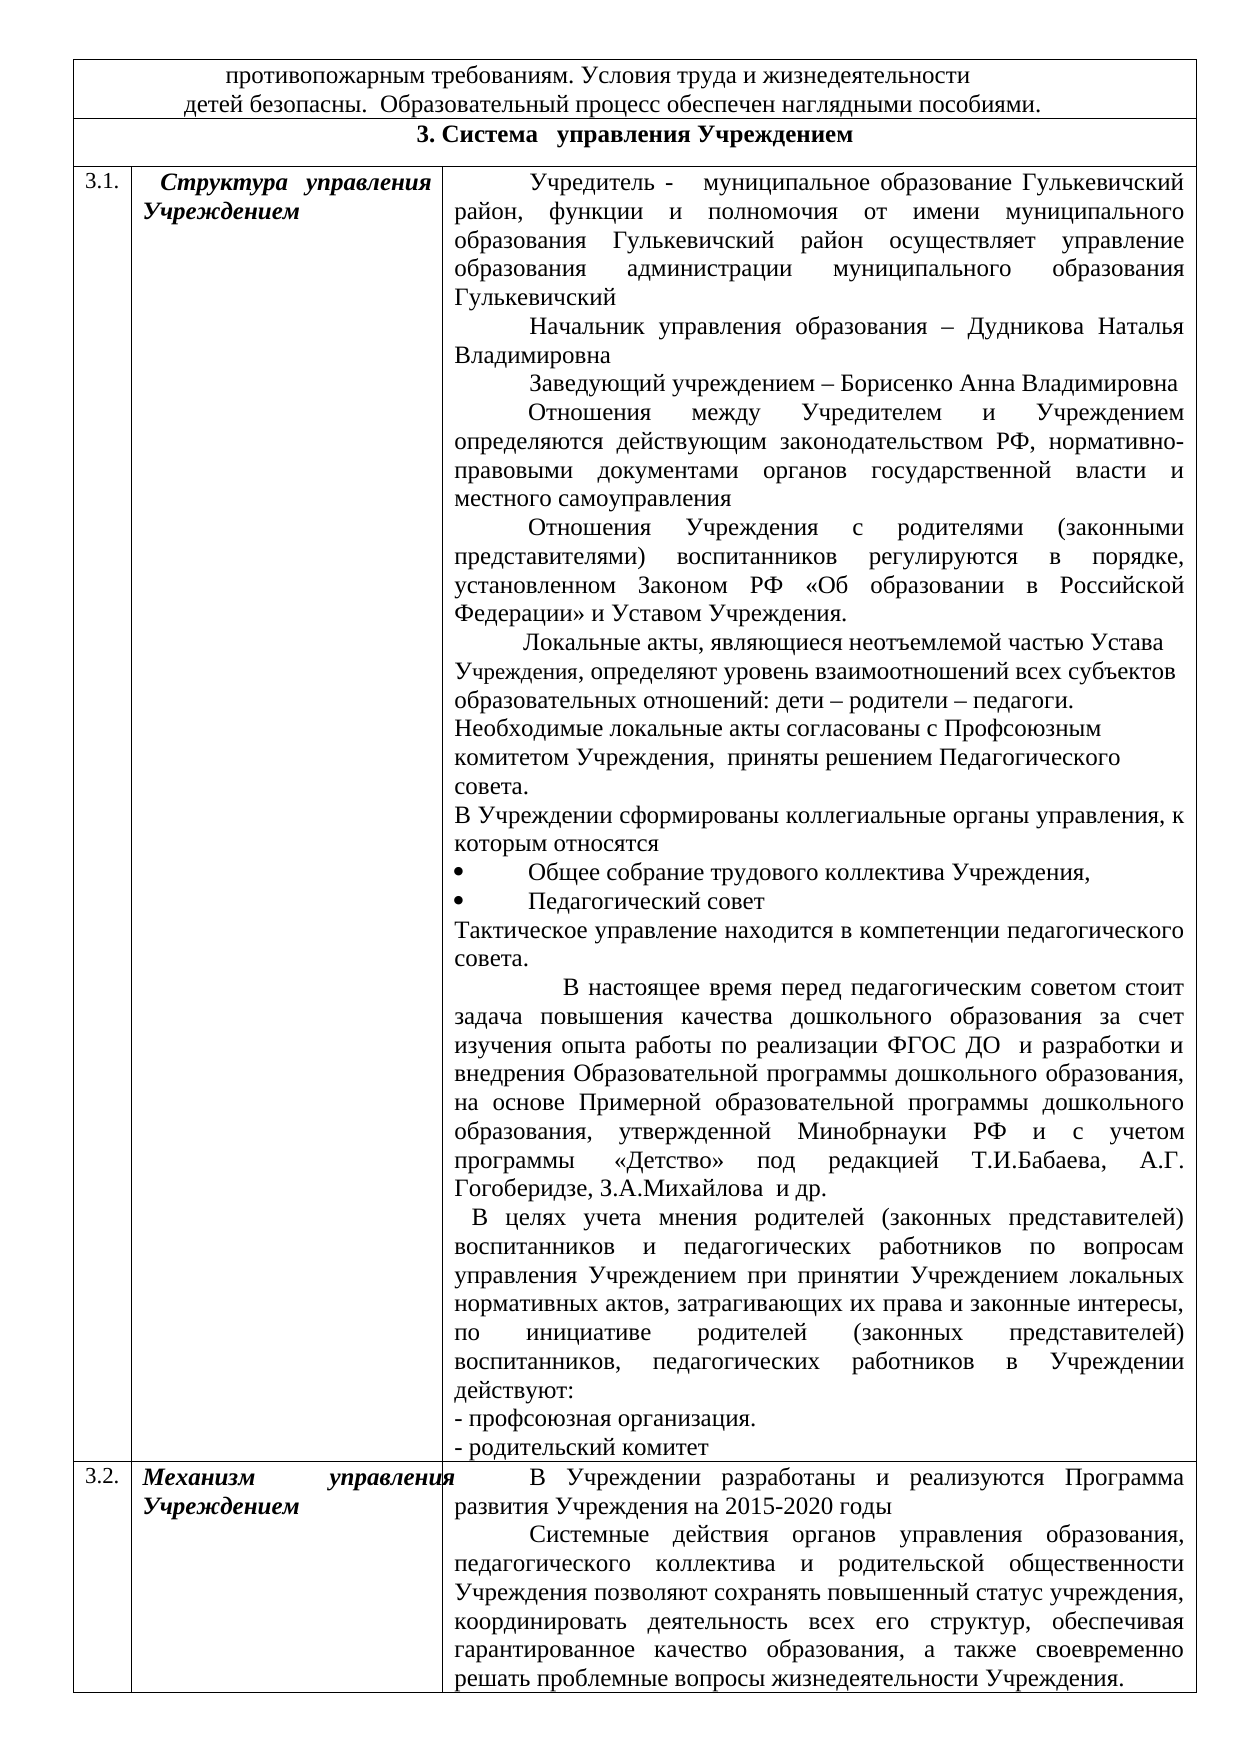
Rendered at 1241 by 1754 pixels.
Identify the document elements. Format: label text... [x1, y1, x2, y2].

table_cell В Учреждении разработаны и реализуются Программа развития Учреждения на 2015-2020 годы Системные действия органов управления образования, педагогического коллектива и родительской общественности Учреждения позволяют сохранять повышенный статус учреждения, координировать деятельность всех его структур, обеспечивая гарантированное качество образования, а также своевременно решать проблемные вопросы жизнедеятельности Учреждения. [443, 1462, 1196, 1692]
table_cell Механизм управления Учреждением [132, 1462, 442, 1692]
table_cell Учредитель - муниципальное образование Гулькевичский район, функции и полномочия от имени муниципального образования Гулькевичский район осуществляет управление образования администрации муниципального образования Гулькевичский Начальник управления образования – Дудникова Наталья Владимировна Заведующий учреждением – Борисенко Анна Владимировна Отношения между Учредителем и Учреждением определяются действующим законодательством РФ, нормативно-правовыми документами органов государственной власти и местного самоуправления Отношения Учреждения с родителями (законными представителями) воспитанников регулируются в порядке, установленном Законом РФ «Об образовании в Российской Федерации» и Уставом Учреждения. Локальные акты, являющиеся неотъемлемой частью Устава Учреждения, определяют уровень взаимоотношений всех субъектов образовательных отношений: дети – родители – педагоги. Необходимые локальные акты согласованы с Профсоюзным комитетом Учреждения, приняты решением Педагогического совета. В Учреждении сформированы коллегиальные органы управления, к которым относятся Общее собрание трудового коллектива Учреждения, Педагогический совет Тактическое управление находится в компетенции педагогического совета. В настоящее время перед педагогическим советом стоит задача повышения качества дошкольного образования за счет изучения опыта работы по реализации ФГОС ДО и разработки и внедрения Образовательной программы дошкольного образования, на основе Примерной образовательной программы дошкольного образования, утвержденной Минобрнауки РФ и с учетом программы «Детство» под редакцией Т.И.Бабаева, А.Г. Гогоберидзе, З.А.Михайлова и др. В целях учета мнения родителей (законных представителей) воспитанников и педагогических работников по вопросам управления Учреждением при принятии Учреждением локальных нормативных актов, затрагивающих их права и законные интересы, по инициативе родителей (законных представителей) воспитанников, педагогических работников в Учреждении действуют: - профсоюзная организация. - родительский комитет [443, 167, 1196, 1461]
table_cell 3.1. [74, 167, 131, 1461]
table_cell 3.2. [74, 1462, 131, 1692]
table_cell 3. Система управления Учреждением [74, 119, 1196, 166]
table_cell Структура управления Учреждением [132, 167, 442, 1461]
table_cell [74, 60, 1196, 118]
